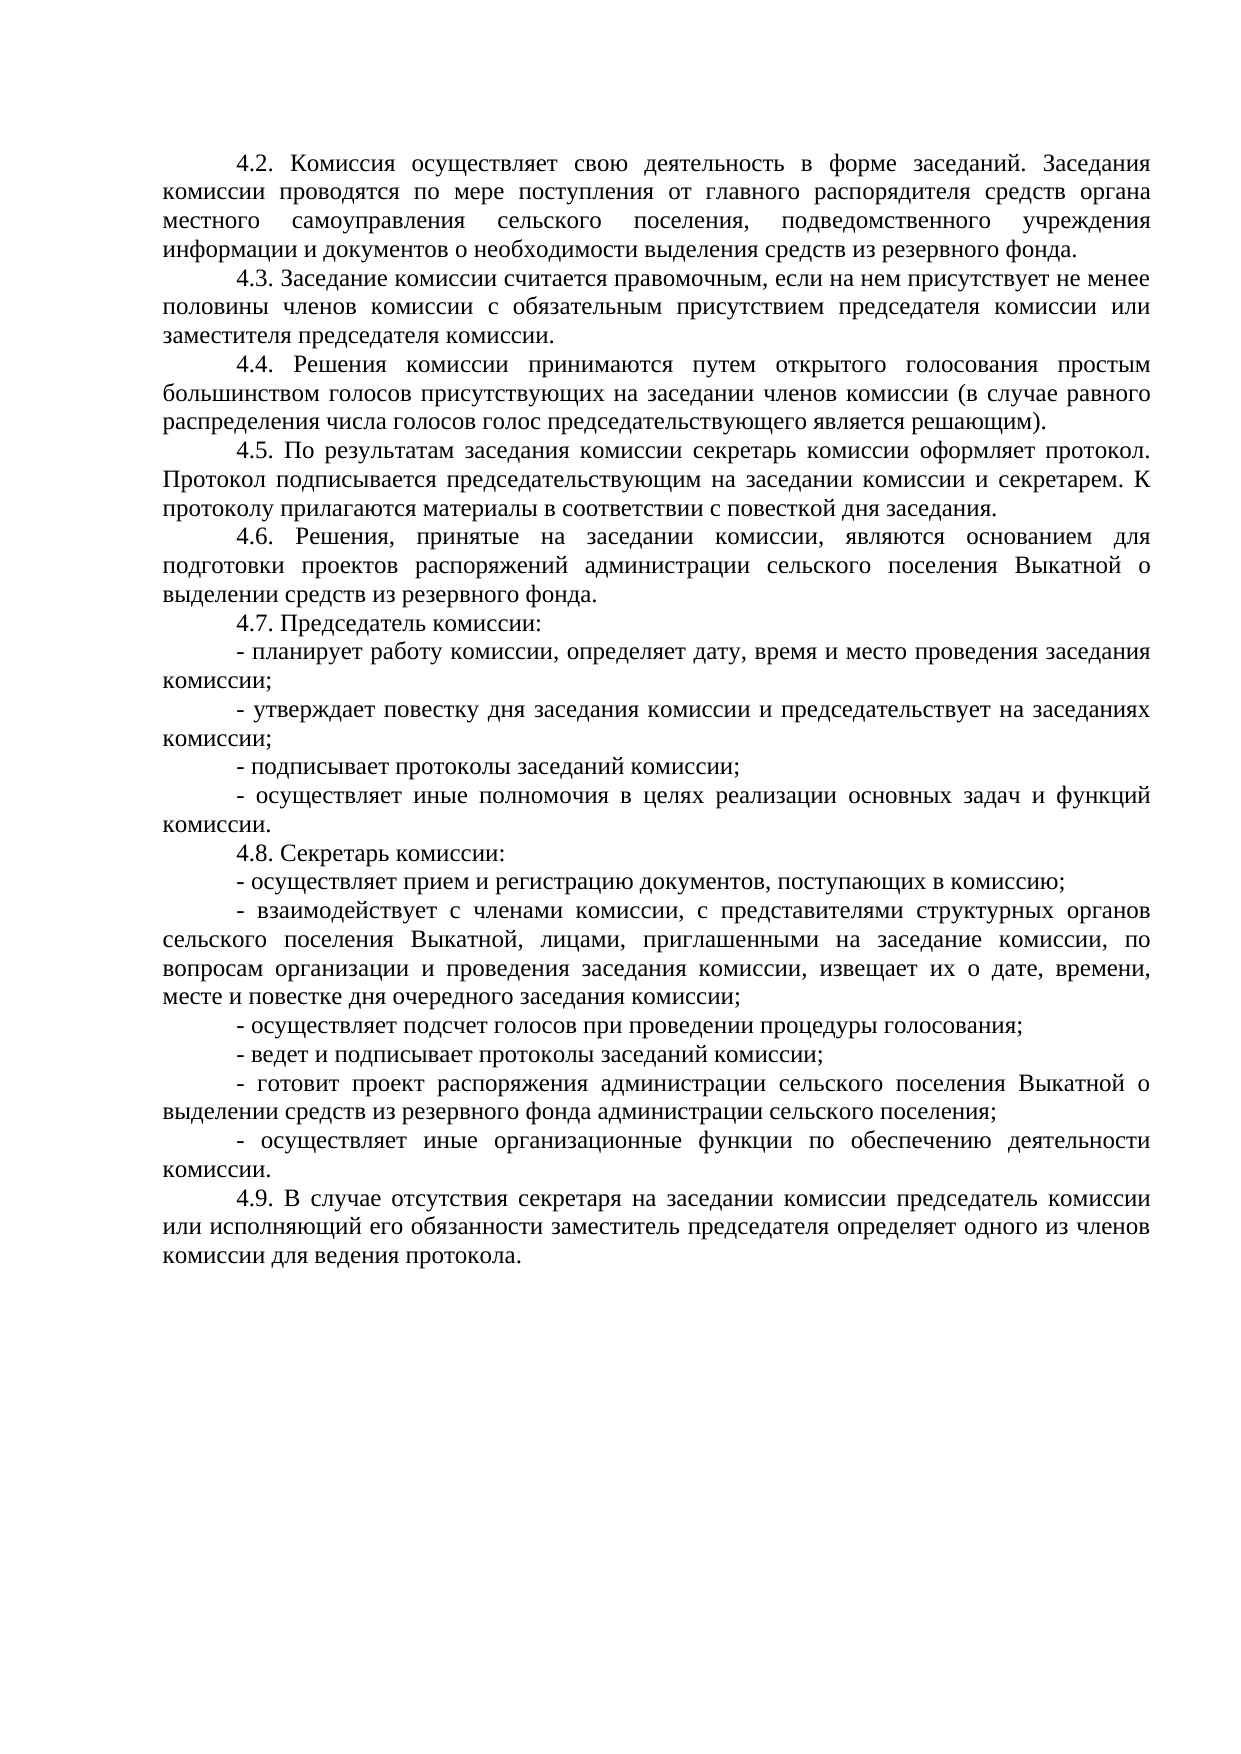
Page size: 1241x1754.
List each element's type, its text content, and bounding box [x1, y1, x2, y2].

text 4.7. Председатель комиссии: [162, 608, 1152, 636]
text - планирует работу комиссии, определяет дату, время и место проведения заседания комиссии; [162, 636, 1152, 694]
text 4.9. В случае отсутствия секретаря на заседании комиссии председатель комиссии или исполняющий его обязанности заместитель председателя определяет одного из членов комиссии для ведения протокола. [162, 1183, 1152, 1269]
text - утверждает повестку дня заседания комиссии и председательствует на заседаниях комиссии; [162, 694, 1152, 751]
text - осуществляет иные организационные функции по обеспечению деятельности комиссии. [162, 1125, 1152, 1183]
text - взаимодействует с членами комиссии, с представителями структурных органов сельского поселения Выкатной, лицами, приглашенными на заседание комиссии, по вопросам организации и проведения заседания комиссии, извещает их о дате, времени, месте и повестке дня очередного заседания комиссии; [162, 895, 1152, 1010]
text - осуществляет прием и регистрацию документов, поступающих в комиссию; [162, 866, 1152, 895]
text 4.6. Решения, принятые на заседании комиссии, являются основанием для подготовки проектов распоряжений администрации сельского поселения Выкатной о выделении средств из резервного фонда. [162, 521, 1152, 608]
text 4.2. Комиссия осуществляет свою деятельность в форме заседаний. Заседания комиссии проводятся по мере поступления от главного распорядителя средств органа местного самоуправления сельского поселения, подведомственного учреждения информации и документов о необходимости выделения средств из резервного фонда. [162, 148, 1152, 263]
text 4.4. Решения комиссии принимаются путем открытого голосования простым большинством голосов присутствующих на заседании членов комиссии (в случае равного распределения числа голосов голос председательствующего является решающим). [162, 349, 1152, 435]
text - осуществляет иные полномочия в целях реализации основных задач и функций комиссии. [162, 780, 1152, 838]
text - подписывает протоколы заседаний комиссии; [162, 751, 1152, 780]
text - готовит проект распоряжения администрации сельского поселения Выкатной о выделении средств из резервного фонда администрации сельского поселения; [162, 1068, 1152, 1125]
text - осуществляет подсчет голосов при проведении процедуры голосования; [162, 1010, 1152, 1039]
text 4.5. По результатам заседания комиссии секретарь комиссии оформляет протокол. Протокол подписывается председательствующим на заседании комиссии и секретарем. К протоколу прилагаются материалы в соответствии с повесткой дня заседания. [162, 435, 1152, 521]
text 4.8. Секретарь комиссии: [162, 838, 1152, 866]
text - ведет и подписывает протоколы заседаний комиссии; [162, 1039, 1152, 1068]
text 4.3. Заседание комиссии считается правомочным, если на нем присутствует не менее половины членов комиссии с обязательным присутствием председателя комиссии или заместителя председателя комиссии. [162, 263, 1152, 349]
